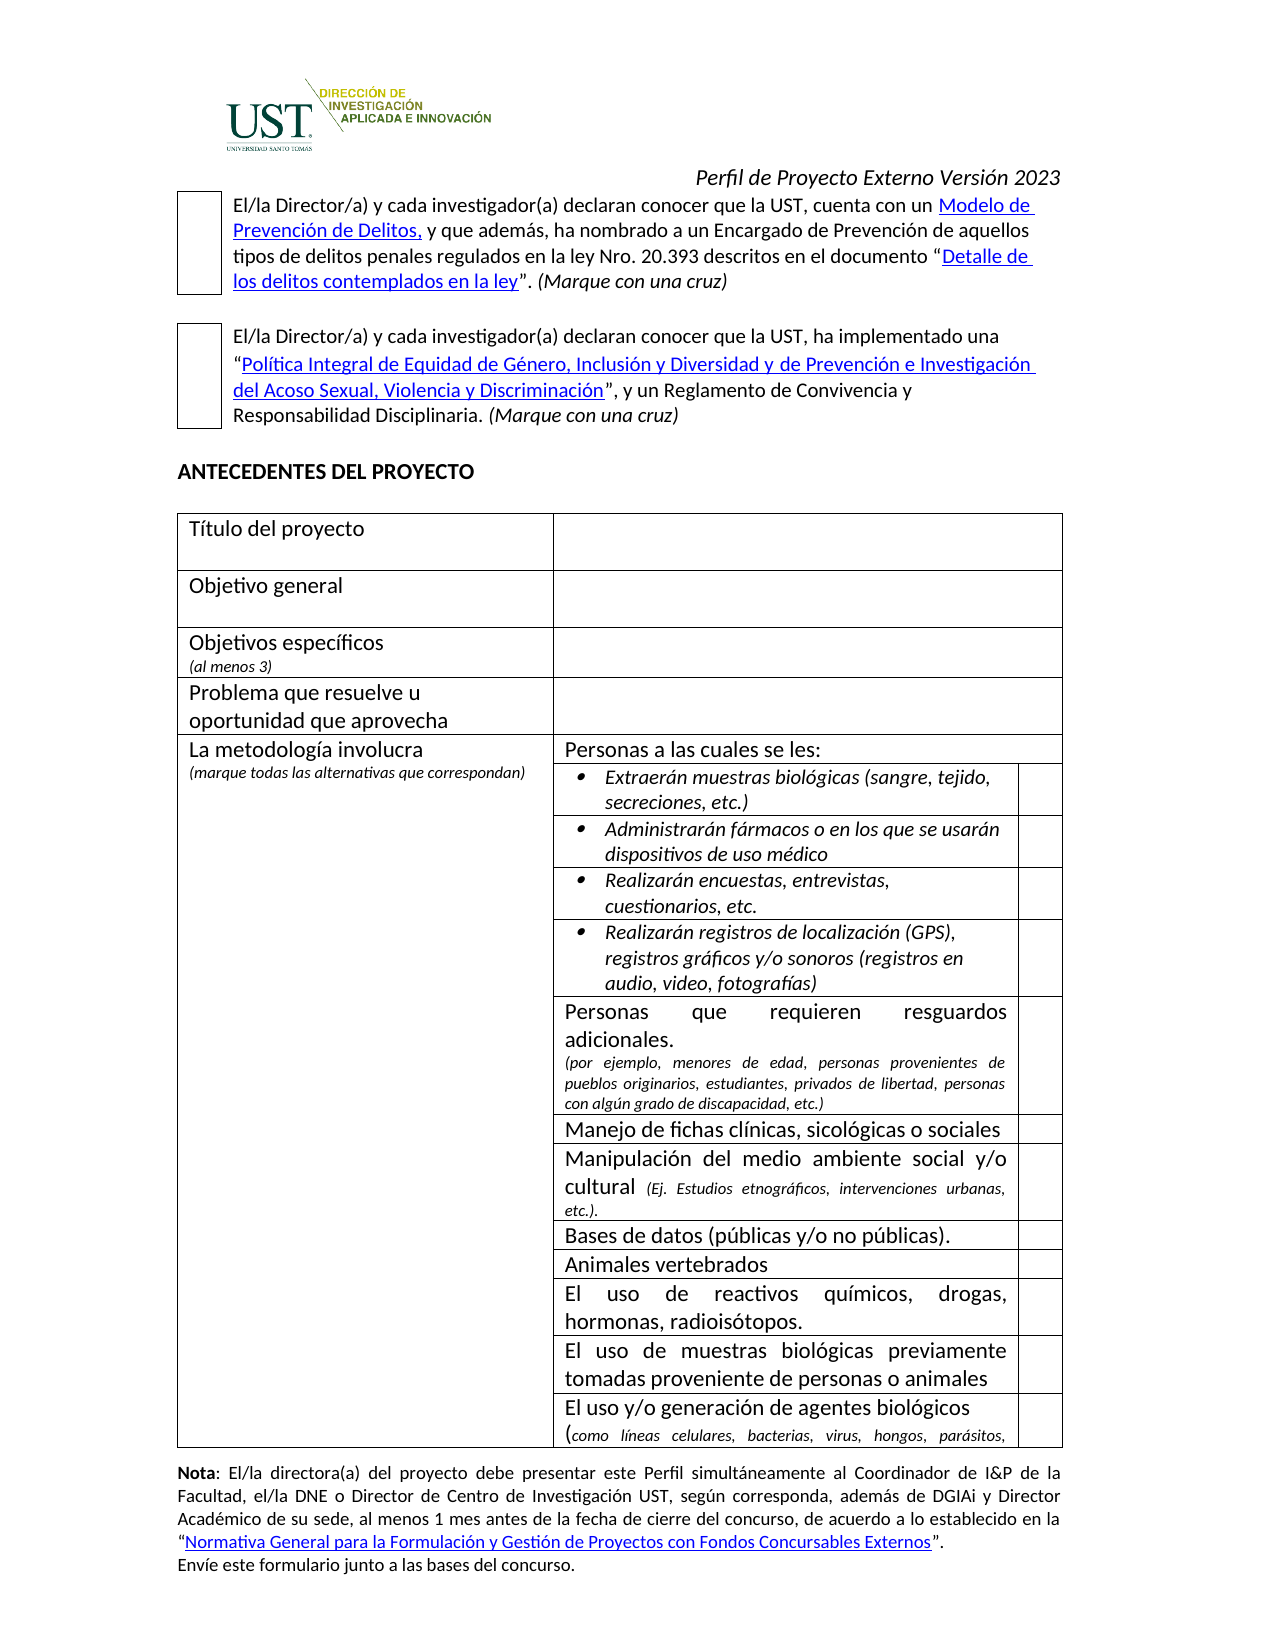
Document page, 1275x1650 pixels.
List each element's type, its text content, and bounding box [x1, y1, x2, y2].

table_cell [1019, 1279, 1062, 1335]
table_cell Manejo de fichas clínicas, sicológicas o sociales [554, 1115, 1018, 1143]
table_cell La metodología involucra (marque todas las alternativas que correspondan) [178, 735, 553, 1447]
table_header [178, 324, 221, 428]
text ANTECEDENTES DEL PROYECTO [177, 457, 1063, 485]
table_cell [1019, 1144, 1062, 1220]
table_cell Problema que resuelve u oportunidad que aprovecha [178, 678, 553, 734]
table_cell Bases de datos (públicas y/o no públicas). [554, 1221, 1018, 1249]
table_cell Extraerán muestras biológicas (sangre, tejido, secreciones, etc.) [554, 764, 1018, 815]
table_cell [1019, 816, 1062, 867]
table_cell El uso de reactivos químicos, drogas, hormonas, radioisótopos. [554, 1279, 1018, 1335]
table_cell Objetivos específicos (al menos 3) [178, 628, 553, 677]
table_cell Personas a las cuales se les: [554, 735, 1062, 763]
table_cell [554, 571, 1062, 627]
table_cell [1019, 1115, 1062, 1143]
table_cell Realizarán registros de localización (GPS), registros gráficos y/o sonoros (registros en audio, video, fotografías) [554, 920, 1018, 996]
table_cell Realizarán encuestas, entrevistas, cuestionarios, etc. [554, 868, 1018, 918]
table_cell [1019, 764, 1062, 815]
table_cell El uso de muestras biológicas previamente tomadas proveniente de personas o animales [554, 1336, 1018, 1392]
table_header Título del proyecto [178, 514, 553, 570]
table_cell [178, 192, 221, 294]
table_cell [1019, 920, 1062, 996]
table_cell Manipulación del medio ambiente social y/o cultural (Ej. Estudios etnográficos, intervenciones urbanas, etc.). [554, 1144, 1018, 1220]
table_cell [1019, 997, 1062, 1114]
table_cell Animales vertebrados [554, 1250, 1018, 1278]
table_cell El/la Director/a) y cada investigador(a) declaran conocer que la UST, cuenta con un Modelo de Prevención de Delitos, y que además, ha nombrado a un Encargado de Prevención de aquellos tipos de delitos penales regulados en la ley Nro. 20.393 descritos en el documento “Detalle de los delitos contemplados en la ley”. (Marque con una cruz) [222, 191, 1063, 294]
table_cell [1019, 1336, 1062, 1392]
table_cell [554, 628, 1062, 677]
table_cell [1019, 1250, 1062, 1278]
table_cell [1019, 1394, 1062, 1447]
picture [177, 73, 514, 163]
table_cell [554, 678, 1062, 734]
table_header [554, 514, 1062, 570]
table_cell Personas que requieren resguardos adicionales. (por ejemplo, menores de edad, personas provenientes de pueblos originarios, estudiantes, privados de libertad, personas con algún grado de discapacidad, etc.) [554, 997, 1018, 1114]
table_header El/la Director/a) y cada investigador(a) declaran conocer que la UST, ha implementado una “Política Integral de Equidad de Género, Inclusión y Diversidad y de Prevención e Investigación del Acoso Sexual, Violencia y Discriminación”, y un Reglamento de Convivencia y Responsabilidad Disciplinaria. (Marque con una cruz) [222, 323, 1063, 428]
table_cell [1019, 1221, 1062, 1249]
table_cell Objetivo general [178, 571, 553, 627]
table_cell [1019, 868, 1062, 918]
table_cell Administrarán fármacos o en los que se usarán dispositivos de uso médico [554, 816, 1018, 867]
